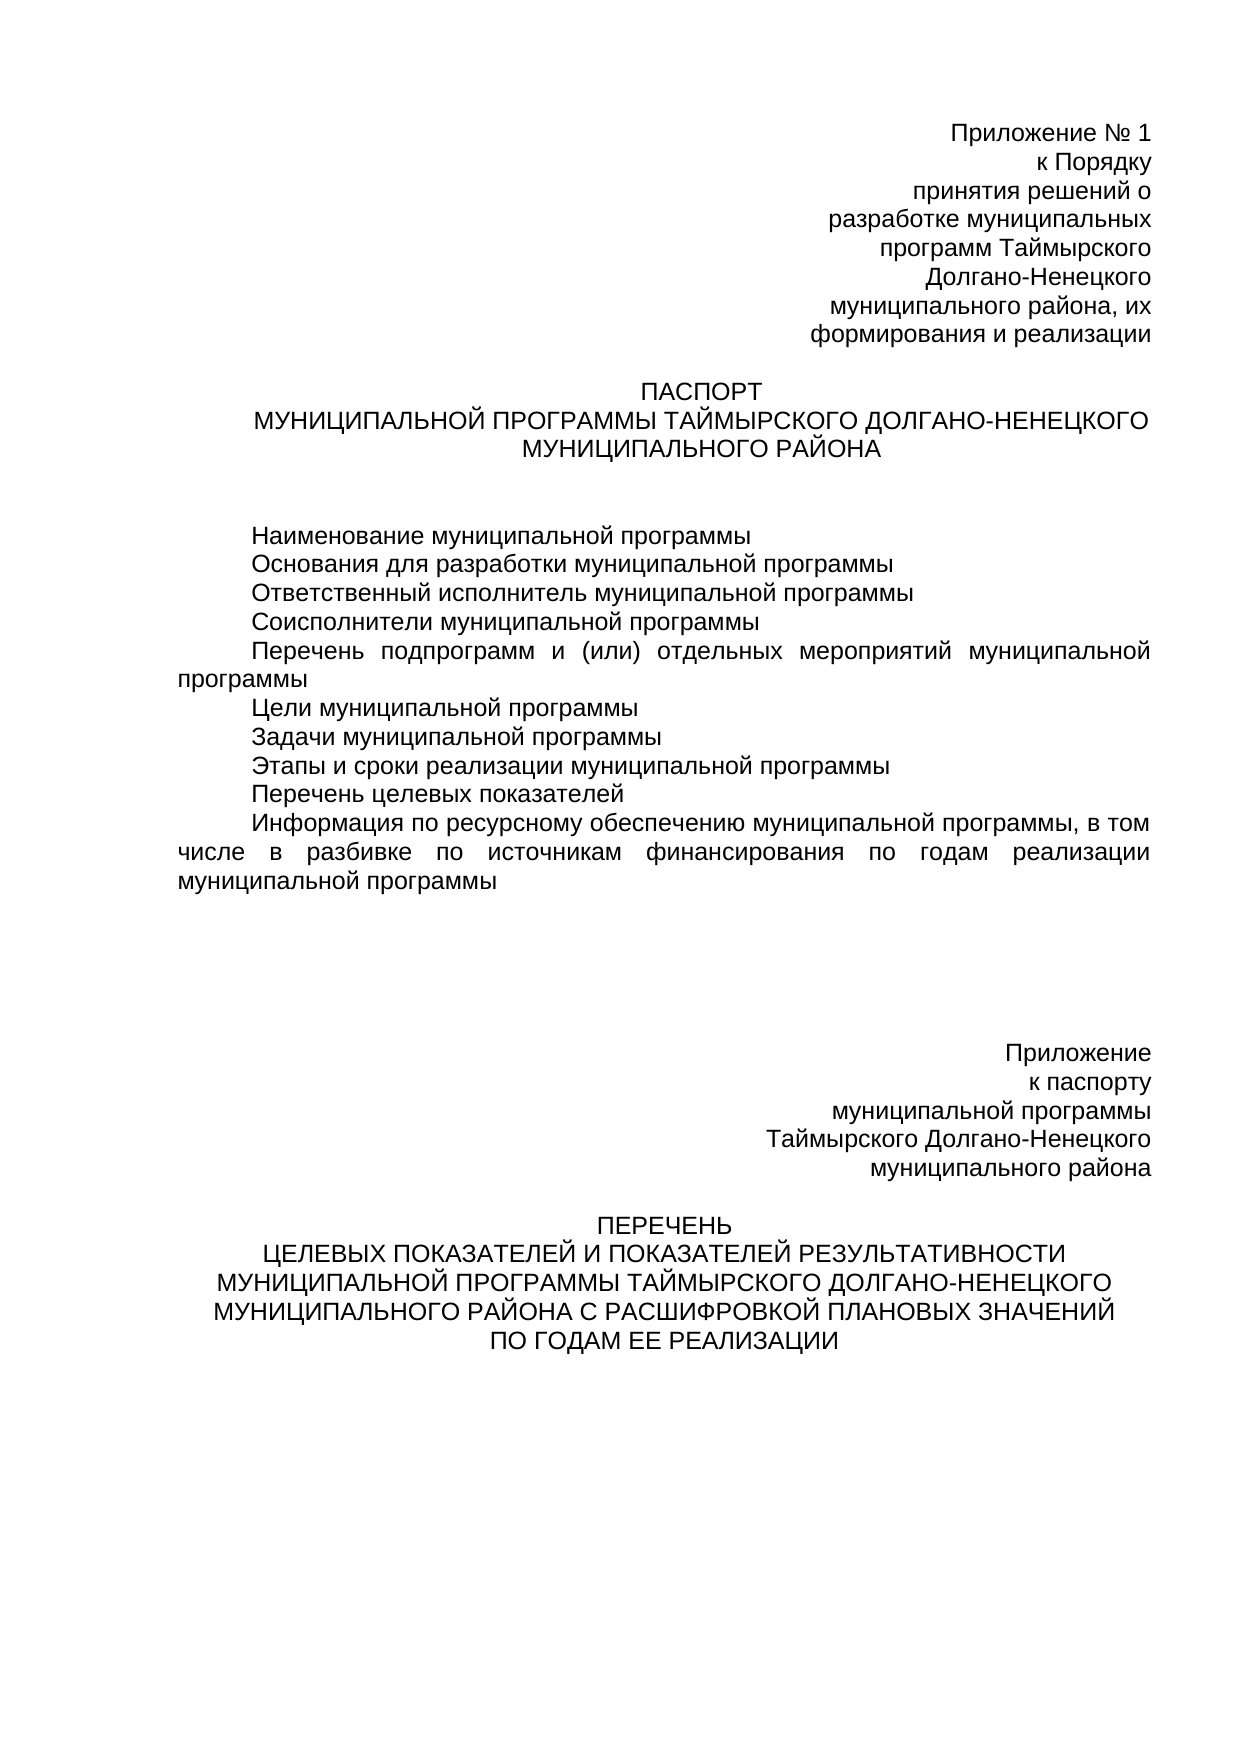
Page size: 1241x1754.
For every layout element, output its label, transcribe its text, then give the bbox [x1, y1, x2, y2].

text Наименование муниципальной программы [177, 521, 1152, 549]
text муниципального района, их [177, 291, 1152, 319]
text Задачи муниципальной программы [177, 722, 1152, 751]
text Основания для разработки муниципальной программы [177, 549, 1152, 578]
text к паспорту [177, 1067, 1152, 1096]
text Цели муниципальной программы [177, 693, 1152, 722]
text МУНИЦИПАЛЬНОЙ ПРОГРАММЫ ТАЙМЫРСКОГО ДОЛГАНО-НЕНЕЦКОГО [177, 1268, 1152, 1297]
text к Порядку [177, 147, 1152, 176]
text Долгано-Ненецкого [177, 262, 1152, 291]
text МУНИЦИПАЛЬНОГО РАЙОНА [177, 434, 1152, 463]
text муниципальной программы [177, 1096, 1152, 1124]
text Соисполнители муниципальной программы [177, 607, 1152, 636]
text формирования и реализации [177, 319, 1152, 348]
text Перечень подпрограмм и (или) отдельных мероприятий муниципальной программы [177, 636, 1152, 693]
text Ответственный исполнитель муниципальной программы [177, 578, 1152, 607]
text ЦЕЛЕВЫХ ПОКАЗАТЕЛЕЙ И ПОКАЗАТЕЛЕЙ РЕЗУЛЬТАТИВНОСТИ [177, 1239, 1152, 1268]
text Приложение [177, 1038, 1152, 1067]
text ПЕРЕЧЕНЬ [177, 1211, 1152, 1239]
text программ Таймырского [177, 233, 1152, 262]
text МУНИЦИПАЛЬНОЙ ПРОГРАММЫ ТАЙМЫРСКОГО ДОЛГАНО-НЕНЕЦКОГО [177, 406, 1152, 434]
text Информация по ресурсному обеспечению муниципальной программы, в том числе в разбивке по источникам финансирования по годам реализации муниципальной программы [177, 808, 1152, 894]
text МУНИЦИПАЛЬНОГО РАЙОНА С РАСШИФРОВКОЙ ПЛАНОВЫХ ЗНАЧЕНИЙ [177, 1297, 1152, 1326]
text Перечень целевых показателей [177, 779, 1152, 808]
text Приложение № 1 [177, 118, 1152, 147]
text муниципального района [177, 1153, 1152, 1182]
text Этапы и сроки реализации муниципальной программы [177, 751, 1152, 779]
text разработке муниципальных [177, 204, 1152, 233]
text принятия решений о [177, 176, 1152, 204]
text Таймырского Долгано-Ненецкого [177, 1124, 1152, 1153]
text ПО ГОДАМ ЕЕ РЕАЛИЗАЦИИ [177, 1326, 1152, 1354]
text ПАСПОРТ [177, 377, 1152, 406]
